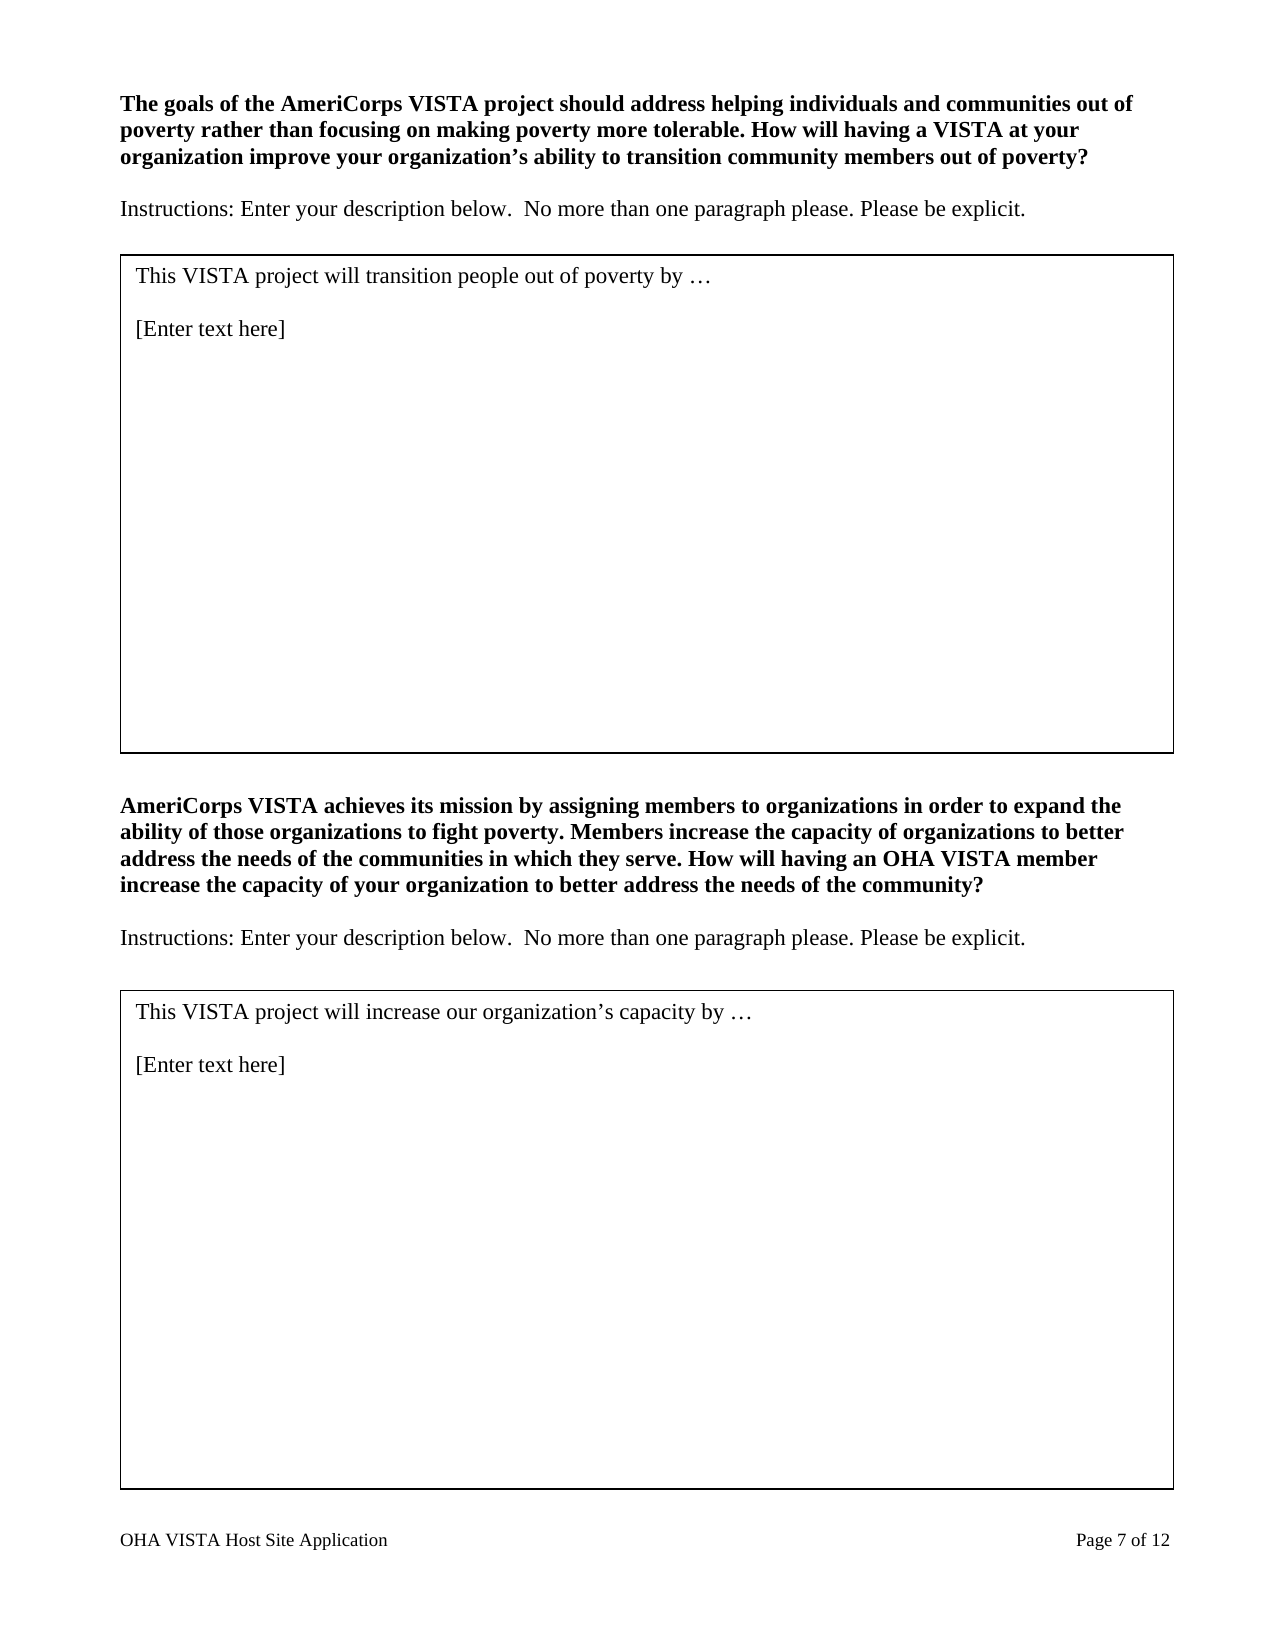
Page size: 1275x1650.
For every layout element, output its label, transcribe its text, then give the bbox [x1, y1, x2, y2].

text The goals of the AmeriCorps VISTA project should address helping individuals and communities out of poverty rather than focusing on making poverty more tolerable. How will having a VISTA at your organization improve your organization’s ability to transition community members out of poverty? [120, 90, 1155, 169]
text AmeriCorps VISTA achieves its mission by assigning members to organizations in order to expand the ability of those organizations to fight poverty. Members increase the capacity of organizations to better address the needs of the communities in which they serve. How will having an OHA VISTA member increase the capacity of your organization to better address the needs of the community? [120, 792, 1155, 897]
text Instructions: Enter your description below. No more than one paragraph please. Please be explicit. [120, 195, 1155, 222]
text Instructions: Enter your description below. No more than one paragraph please. Please be explicit. [120, 924, 1155, 950]
